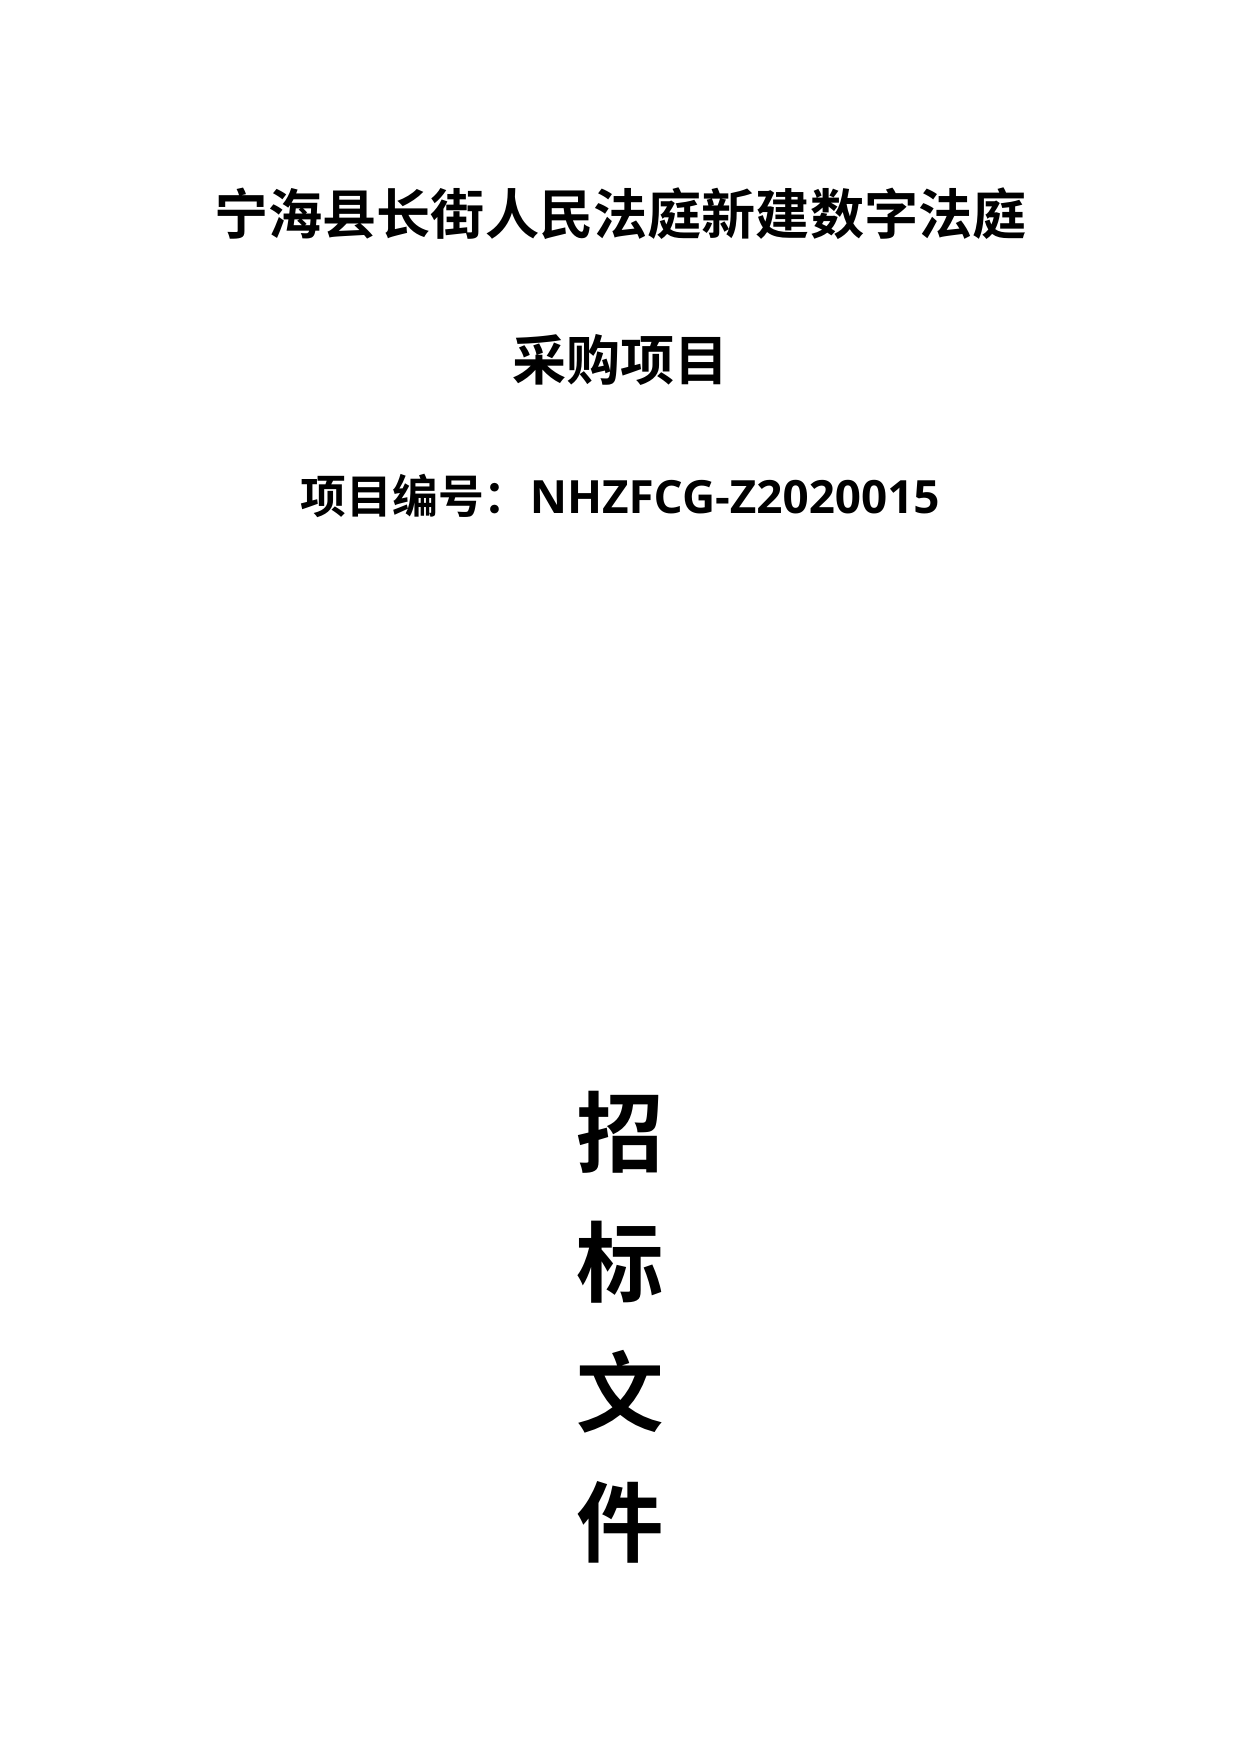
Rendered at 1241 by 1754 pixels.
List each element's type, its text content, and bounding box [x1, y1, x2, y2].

text 标 [187, 1192, 1053, 1322]
text 招 [187, 1062, 1053, 1192]
text 项目编号：NHZFCG-Z2020015 [187, 445, 1053, 542]
text 宁海县长街人民法庭新建数字法庭采购项目 [187, 162, 1053, 406]
text 文 [187, 1322, 1053, 1452]
text 件 [187, 1452, 1053, 1582]
